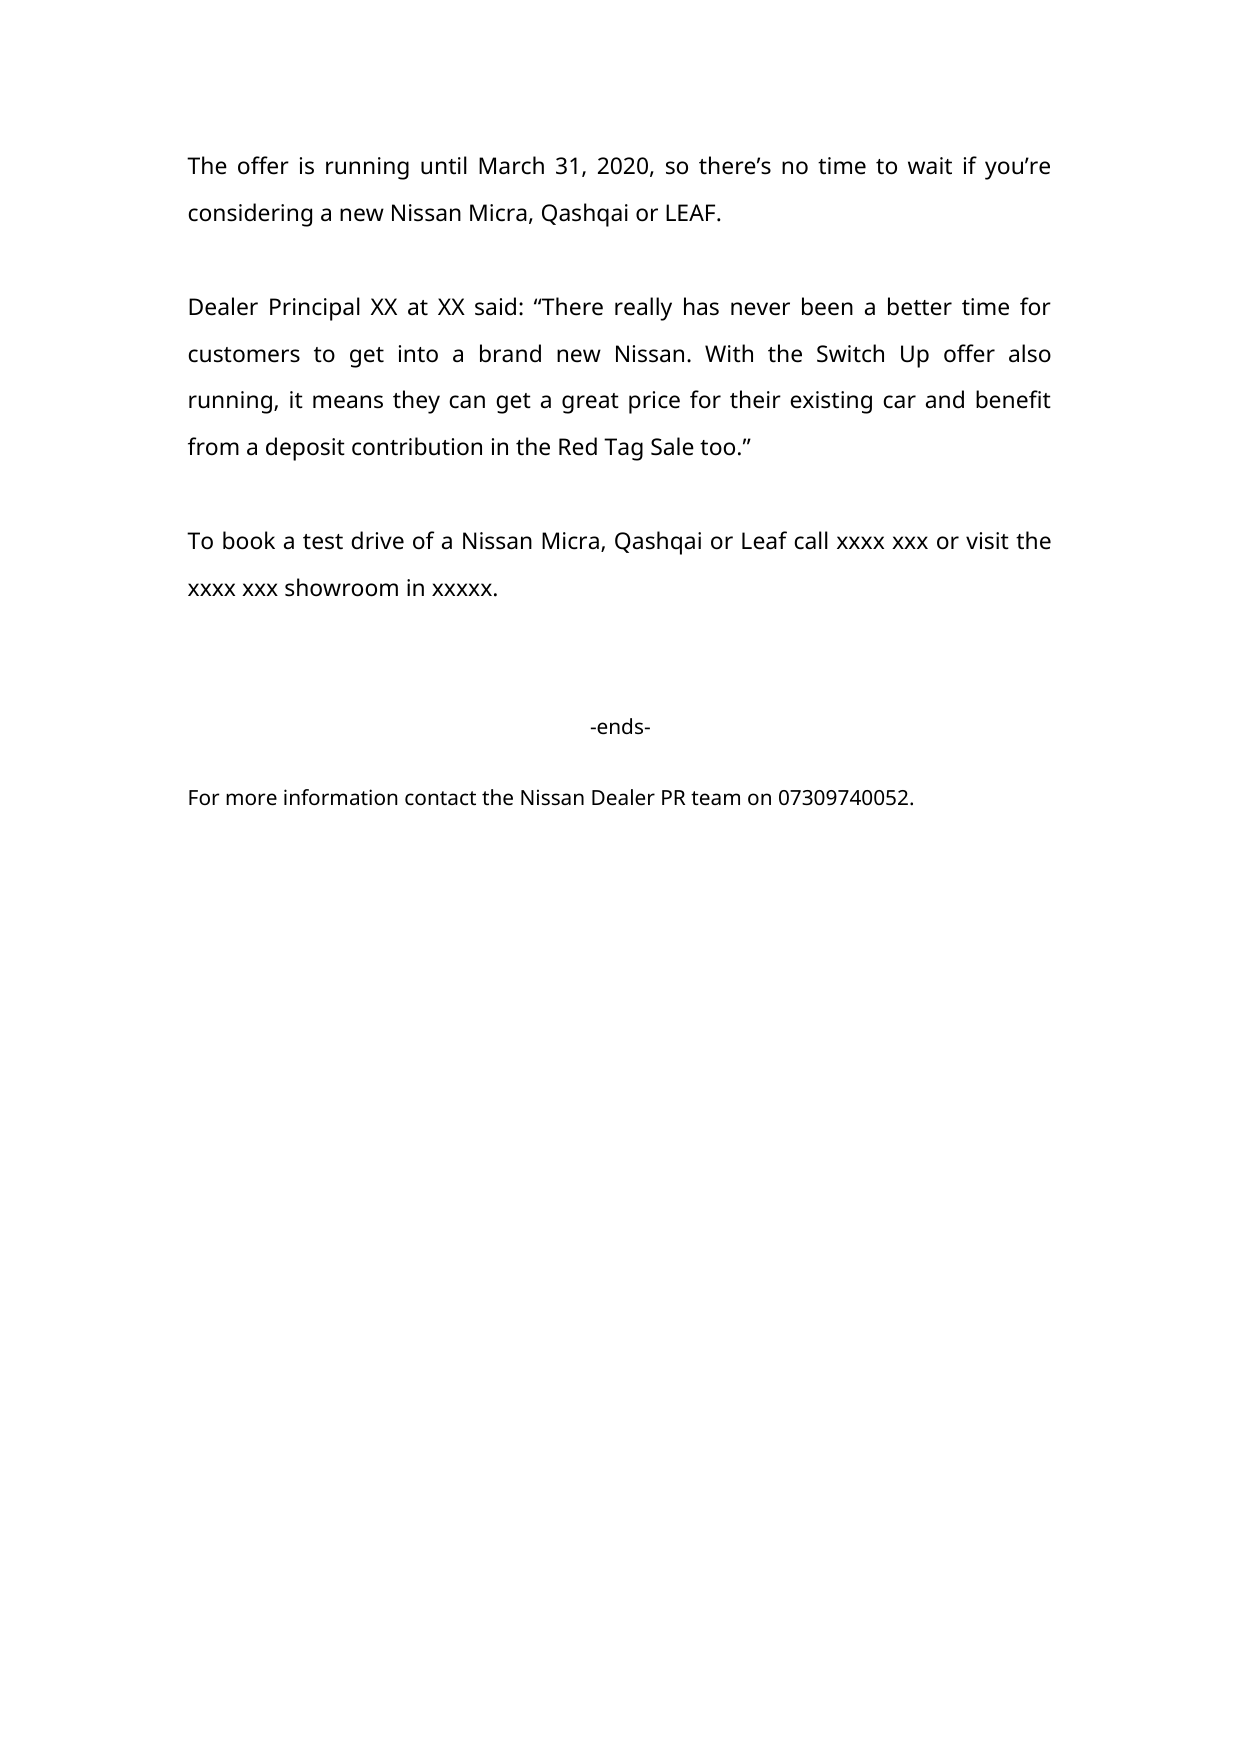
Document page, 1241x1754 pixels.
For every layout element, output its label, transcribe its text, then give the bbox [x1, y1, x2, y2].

text The offer is running until March 31, 2020, so there’s no time to wait if you’re considering a new Nissan Micra, Qashqai or LEAF. [187, 150, 1053, 228]
text Dealer Principal XX at XX said: “There really has never been a better time for customers to get into a brand new Nissan. With the Switch Up offer also running, it means they can get a great price for their existing car and benefit from a deposit contribution in the Red Tag Sale too.” [187, 291, 1053, 462]
text For more information contact the Nissan Dealer PR team on 07309740052. [187, 783, 1053, 812]
text -ends- [187, 712, 1053, 741]
text To book a test drive of a Nissan Micra, Qashqai or Leaf call xxxx xxx or visit the xxxx xxx showroom in xxxxx. [187, 525, 1053, 603]
